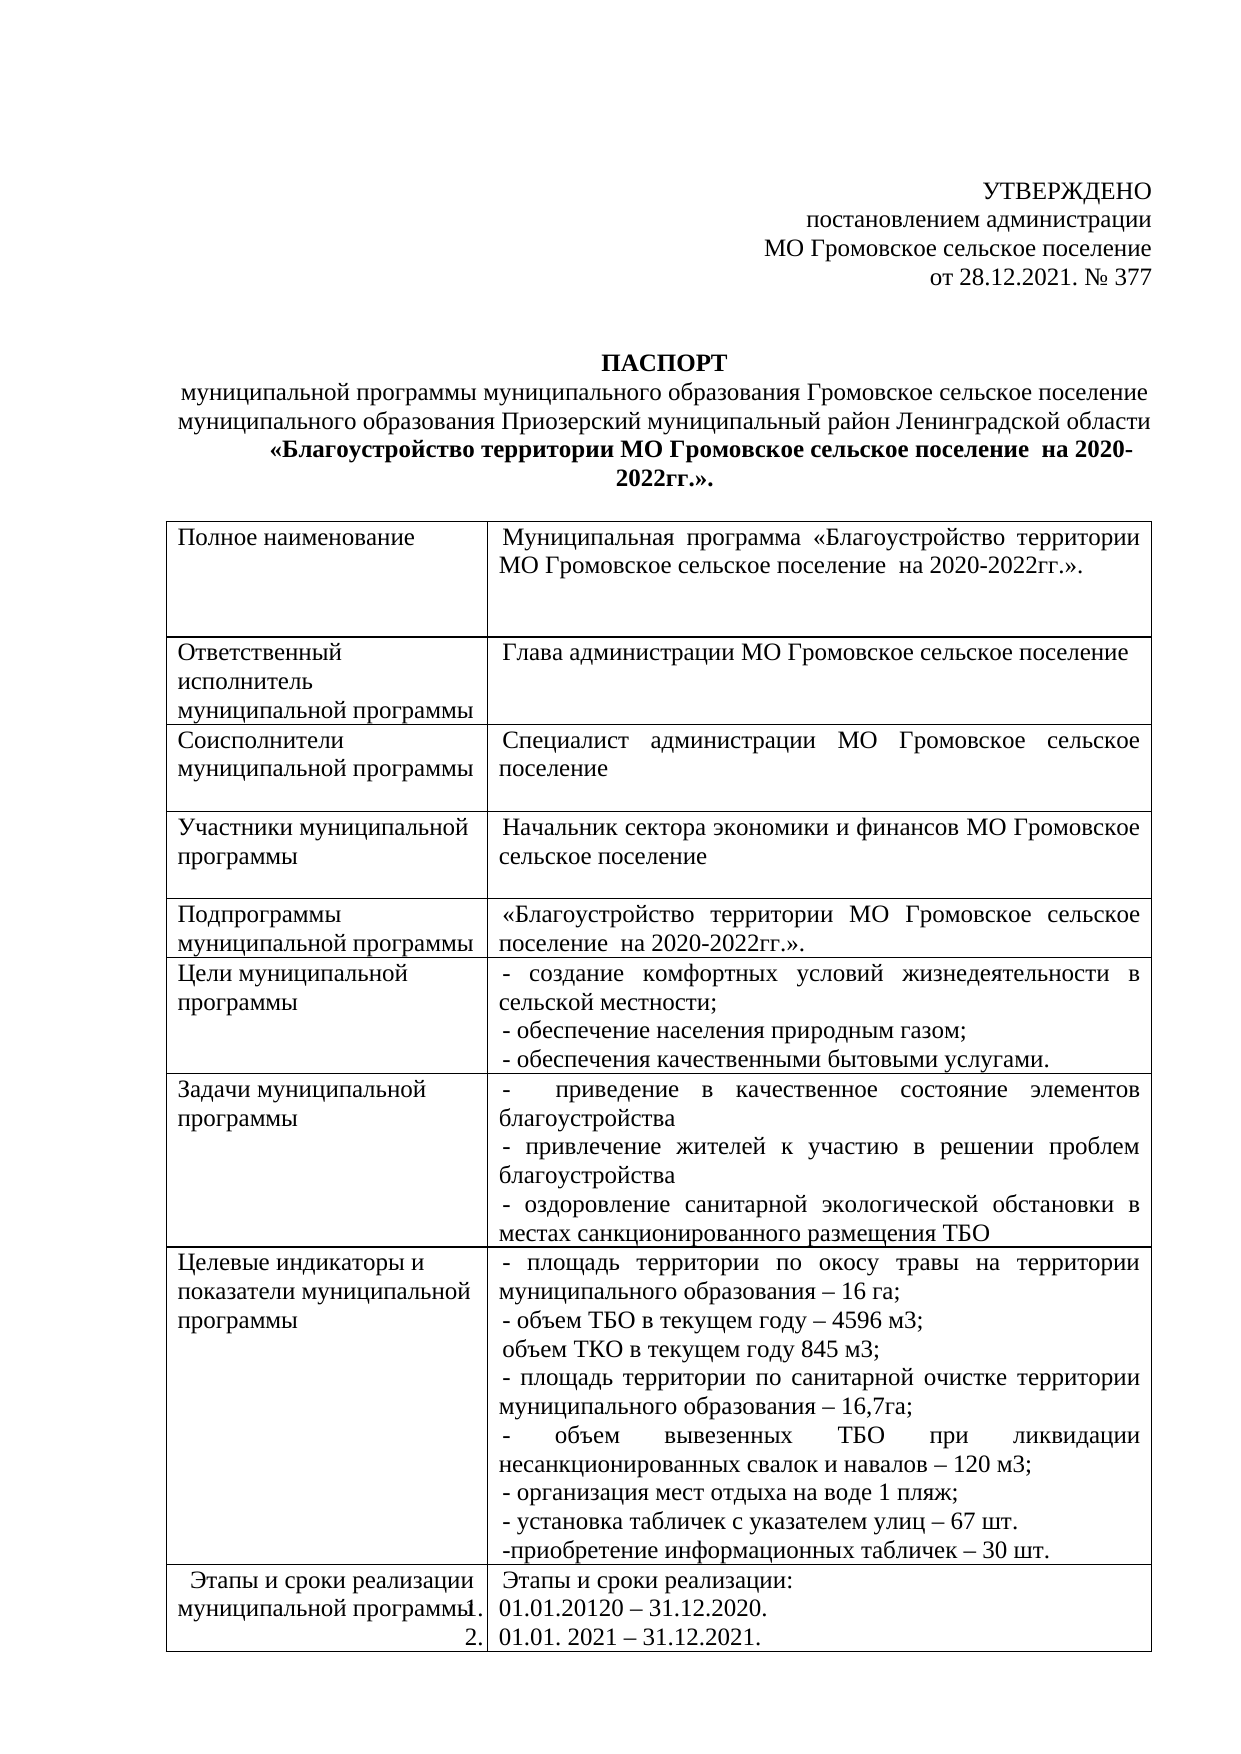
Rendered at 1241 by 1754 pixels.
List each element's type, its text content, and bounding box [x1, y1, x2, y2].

table_cell Специалист администрации МО Громовское сельское поселение [488, 725, 1151, 811]
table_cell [488, 1565, 1151, 1651]
text «Благоустройство территории МО Громовское сельское поселение на 2020-2022гг.». [177, 434, 1152, 492]
table_cell - площадь территории по окосу травы на территории муниципального образования – 16 га; - объем ТБО в текущем году – 4596 м3; объем ТКО в текущем году 845 м3; - площадь территории по санитарной очистке территории муниципального образования – 16,7га; - объем вывезенных ТБО при ликвидации несанкционированных свалок и навалов – 120 м3; - организация мест отдыха на воде 1 пляж; - установка табличек с указателем улиц – 67 шт. -приобретение информационных табличек – 30 шт. [488, 1248, 1151, 1564]
table_cell Цели муниципальной программы [167, 958, 487, 1073]
table_cell Целевые индикаторы и показатели муниципальной программы [167, 1248, 487, 1564]
table_header Муниципальная программа «Благоустройство территории МО Громовское сельское поселение на 2020-2022гг.». [488, 522, 1151, 636]
text муниципальной программы муниципального образования Громовское сельское поселение муниципального образования Приозерский муниципальный район Ленинградской области [177, 377, 1152, 434]
table_cell Участники муниципальной программы [167, 812, 487, 898]
table_cell - создание комфортных условий жизнедеятельности в сельской местности; - обеспечение населения природным газом; - обеспечения качественными бытовыми услугами. [488, 958, 1151, 1073]
table_cell «Благоустройство территории МО Громовское сельское поселение на 2020-2022гг.». [488, 899, 1151, 957]
list от 28.12.2021. № 377 [177, 262, 1152, 291]
list постановлением администрации [177, 204, 1152, 233]
table_cell Ответственный исполнитель муниципальной программы [167, 638, 487, 724]
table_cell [167, 1565, 487, 1651]
table_cell - приведение в качественное состояние элементов благоустройства - привлечение жителей к участию в решении проблем благоустройства - оздоровление санитарной экологической обстановки в местах санкционированного размещения ТБО [488, 1074, 1151, 1246]
table_cell Начальник сектора экономики и финансов МО Громовское сельское поселение [488, 812, 1151, 898]
text ПАСПОРТ [177, 348, 1152, 377]
table_header Полное наименование [167, 522, 487, 636]
list МО Громовское сельское поселение [177, 233, 1152, 262]
table_cell Соисполнители муниципальной программы [167, 725, 487, 811]
table_cell Глава администрации МО Громовское сельское поселение [488, 638, 1151, 724]
list УТВЕРЖДЕНО [177, 176, 1152, 204]
table_cell Задачи муниципальной программы [167, 1074, 487, 1246]
table_cell Подпрограммы муниципальной программы [167, 899, 487, 957]
